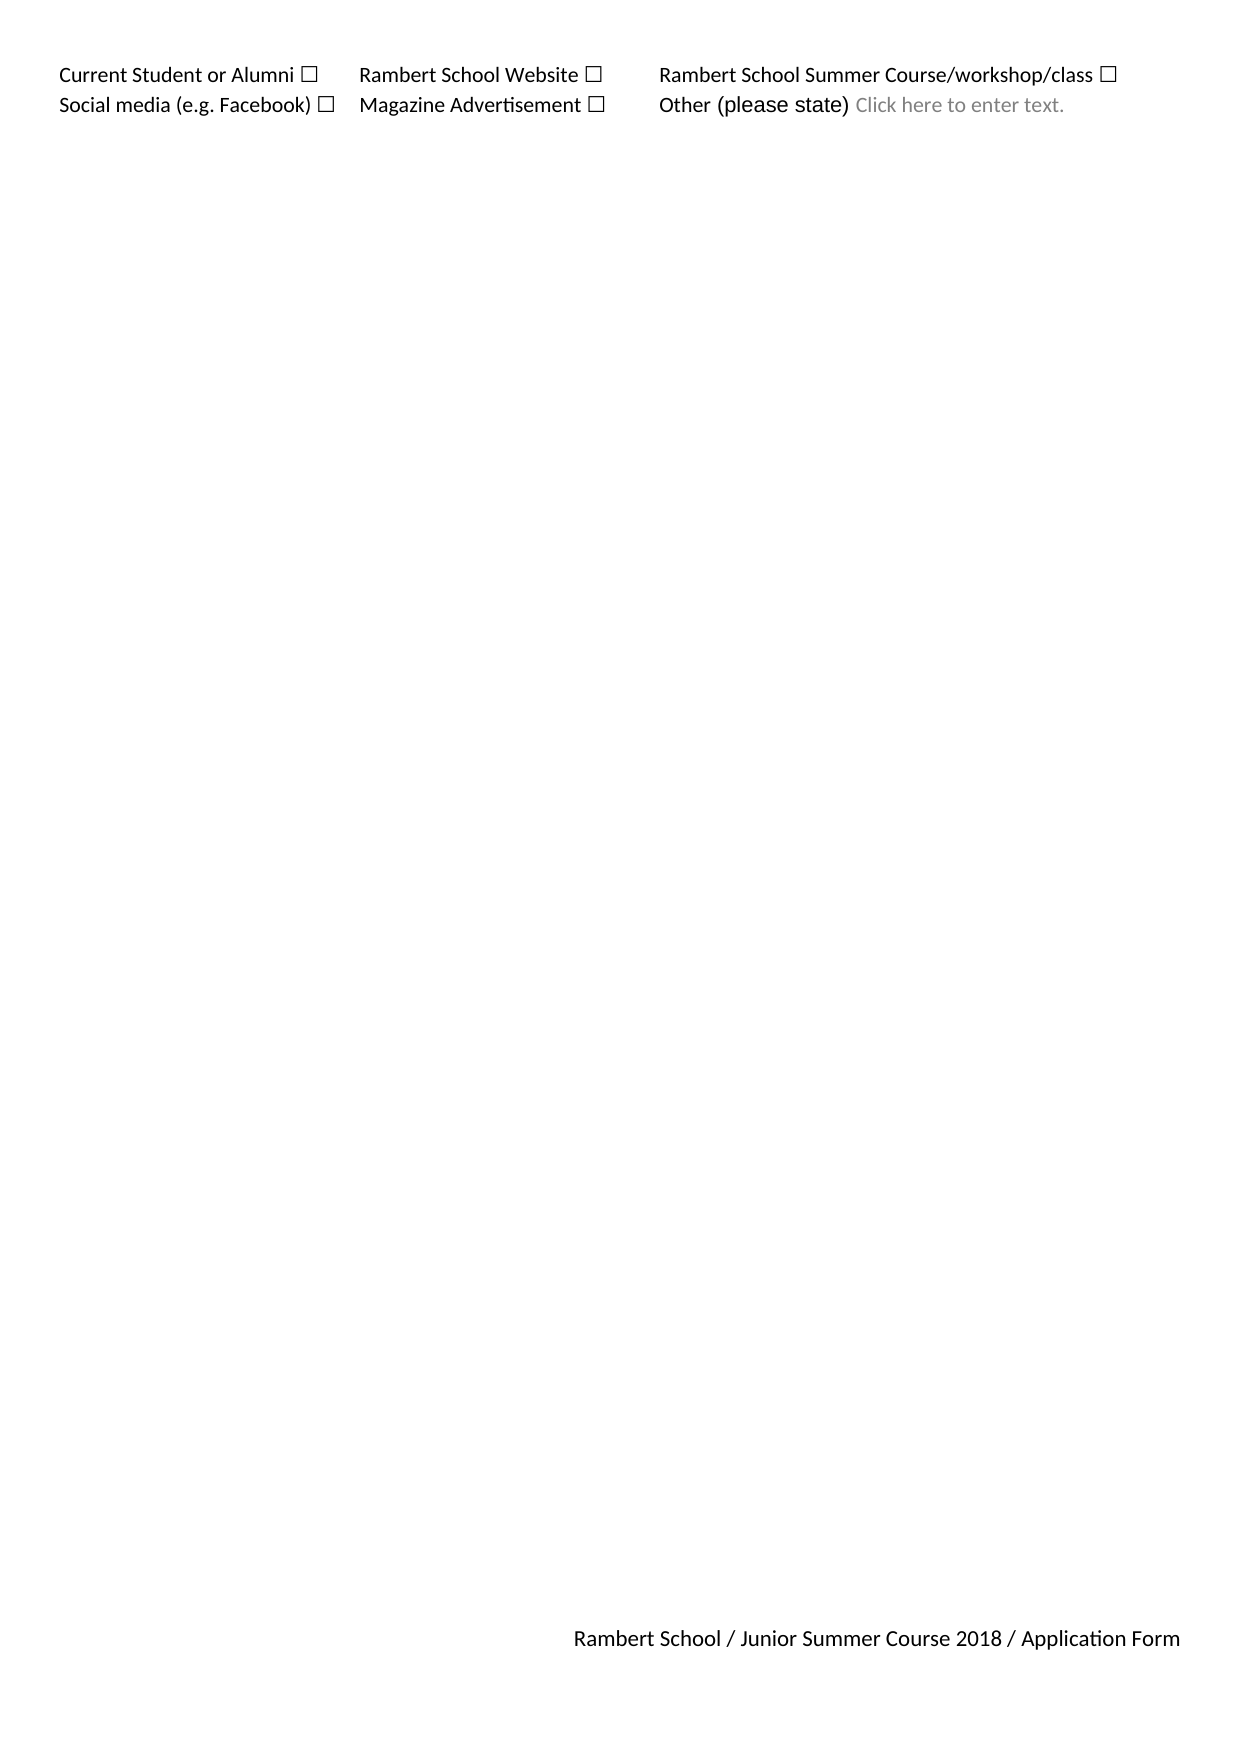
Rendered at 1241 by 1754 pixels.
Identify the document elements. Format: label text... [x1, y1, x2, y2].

text Social media (e.g. Facebook) Magazine Advertisement Other (please state) [59, 89, 1181, 119]
text Current Student or Alumni Rambert School Website Rambert School Summer Course/workshop/class [59, 59, 1181, 89]
